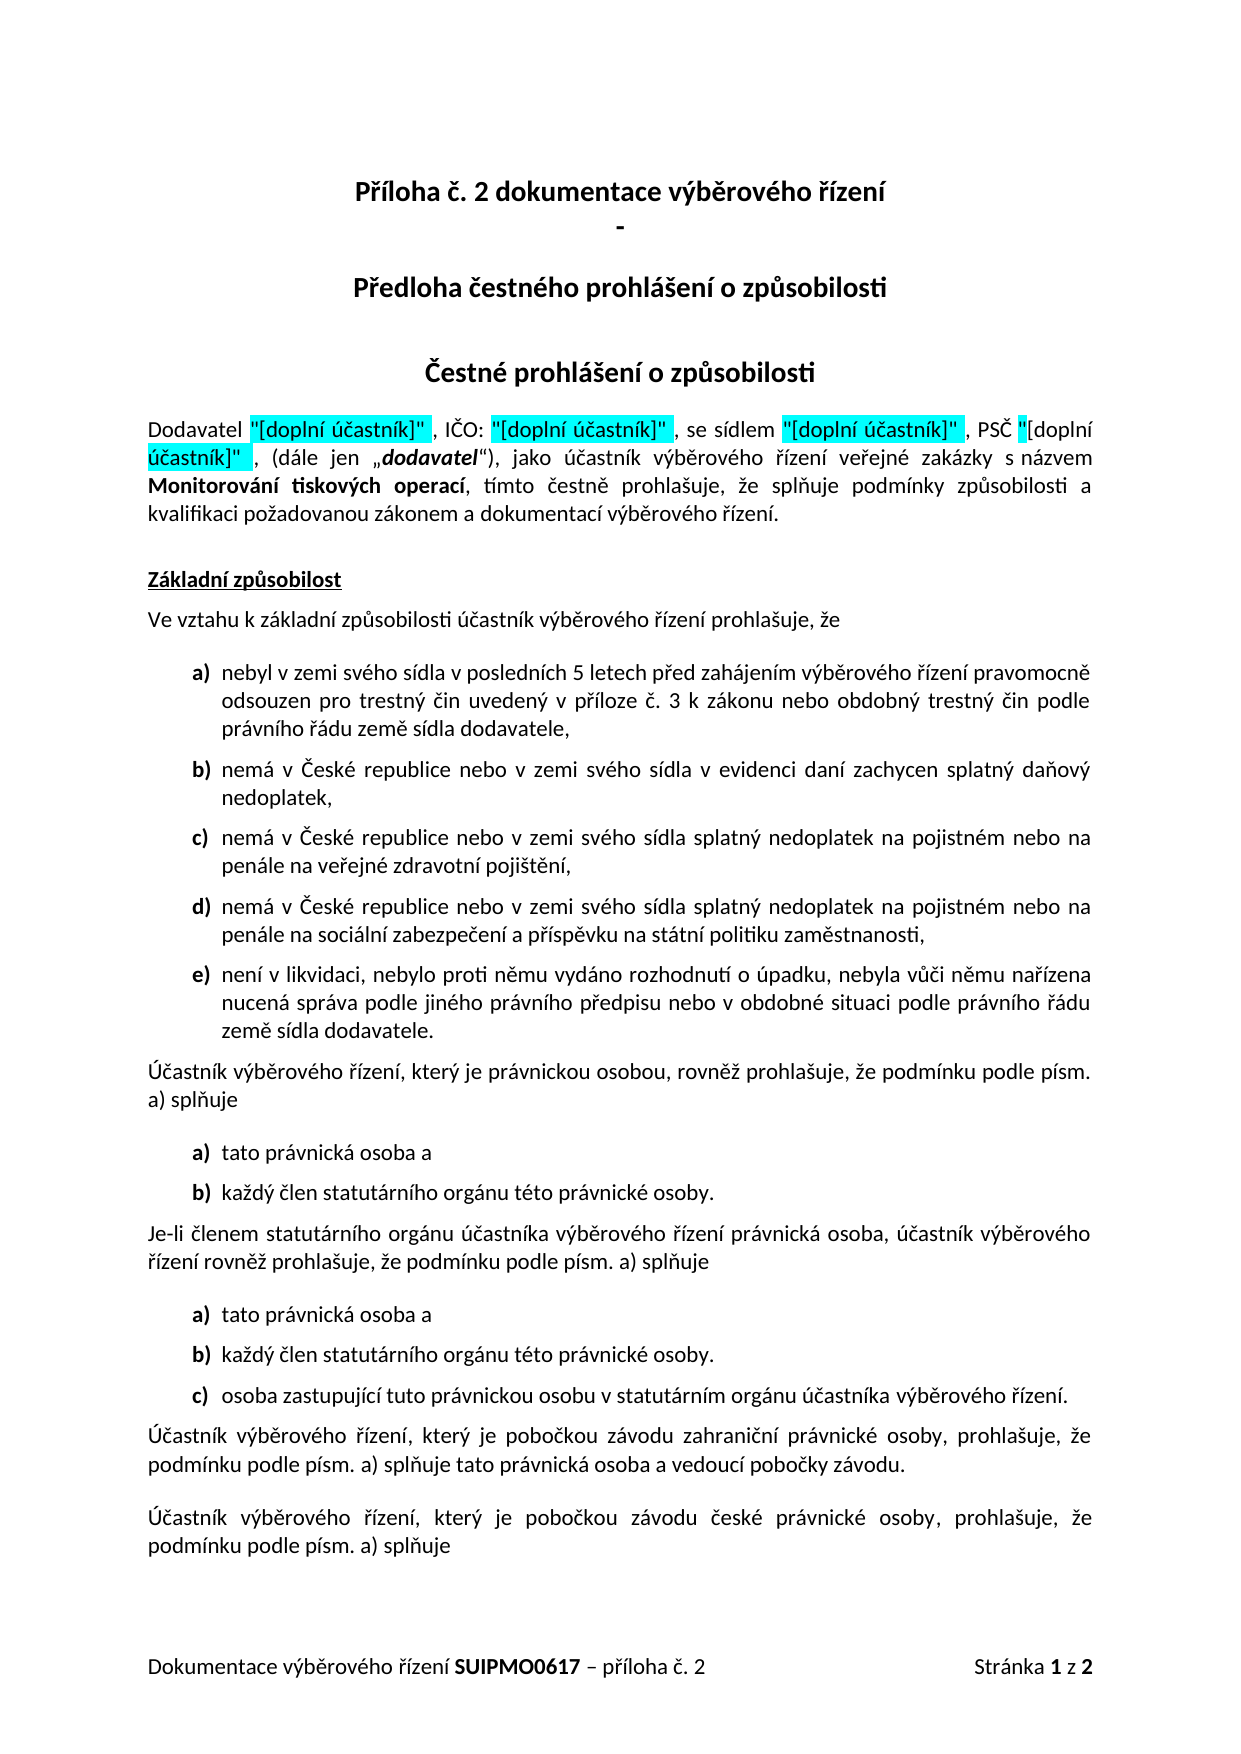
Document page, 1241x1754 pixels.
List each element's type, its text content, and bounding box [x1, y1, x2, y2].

text Dodavatel , IČO: , se sídlem , PSČ , (dále jen „dodavatel“), jako účastník výběrového řízení veřejné zakázky s názvem Monitorování tiskových operací, tímto čestně prohlašuje, že splňuje podmínky způsobilosti a kvalifikaci požadovanou zákonem a dokumentací výběrového řízení. [148, 415, 1093, 527]
text Základní způsobilost [148, 565, 1093, 593]
list tato právnická osoba a [192, 1138, 1093, 1166]
text nemá v České republice nebo v zemi svého sídla splatný nedoplatek na pojistném nebo na penále na veřejné zdravotní pojištění, [192, 823, 1093, 879]
text Je-li členem statutárního orgánu účastníka výběrového řízení právnická osoba, účastník výběrového řízení rovněž prohlašuje, že podmínku podle písm. a) splňuje [148, 1219, 1093, 1275]
text Ve vztahu k základní způsobilosti účastník výběrového řízení prohlašuje, že [148, 605, 1093, 633]
text nemá v České republice nebo v zemi svého sídla v evidenci daní zachycen splatný daňový nedoplatek, [192, 755, 1093, 811]
list každý člen statutárního orgánu této právnické osoby. [192, 1178, 1093, 1207]
text Předloha čestného prohlášení o způsobilosti [148, 269, 1093, 304]
text Příloha č. 2 dokumentace výběrového řízení [148, 173, 1093, 208]
text Účastník výběrového řízení, který je právnickou osobou, rovněž prohlašuje, že podmínku podle písm. a) splňuje [148, 1057, 1093, 1113]
text nemá v České republice nebo v zemi svého sídla splatný nedoplatek na pojistném nebo na penále na sociální zabezpečení a příspěvku na státní politiku zaměstnanosti, [192, 892, 1093, 948]
text - [148, 208, 1093, 244]
text nebyl v zemi svého sídla v posledních 5 letech před zahájením výběrového řízení pravomocně odsouzen pro trestný čin uvedený v příloze č. 3 k zákonu nebo obdobný trestný čin podle právního řádu země sídla dodavatele, [192, 658, 1093, 742]
list každý člen statutárního orgánu této právnické osoby. [192, 1341, 1093, 1369]
list osoba zastupující tuto právnickou osobu v statutárním orgánu účastníka výběrového řízení. [192, 1381, 1093, 1409]
list tato právnická osoba a [192, 1300, 1093, 1328]
text Čestné prohlášení o způsobilosti [148, 354, 1093, 390]
text Účastník výběrového řízení, který je pobočkou závodu zahraniční právnické osoby, prohlašuje, že podmínku podle písm. a) splňuje tato právnická osoba a vedoucí pobočky závodu. [148, 1422, 1093, 1478]
text Účastník výběrového řízení, který je pobočkou závodu české právnické osoby, prohlašuje, že podmínku podle písm. a) splňuje [148, 1503, 1093, 1559]
text není v likvidaci, nebylo proti němu vydáno rozhodnutí o úpadku, nebyla vůči němu nařízena nucená správa podle jiného právního předpisu nebo v obdobné situaci podle právního řádu země sídla dodavatele. [192, 960, 1093, 1044]
